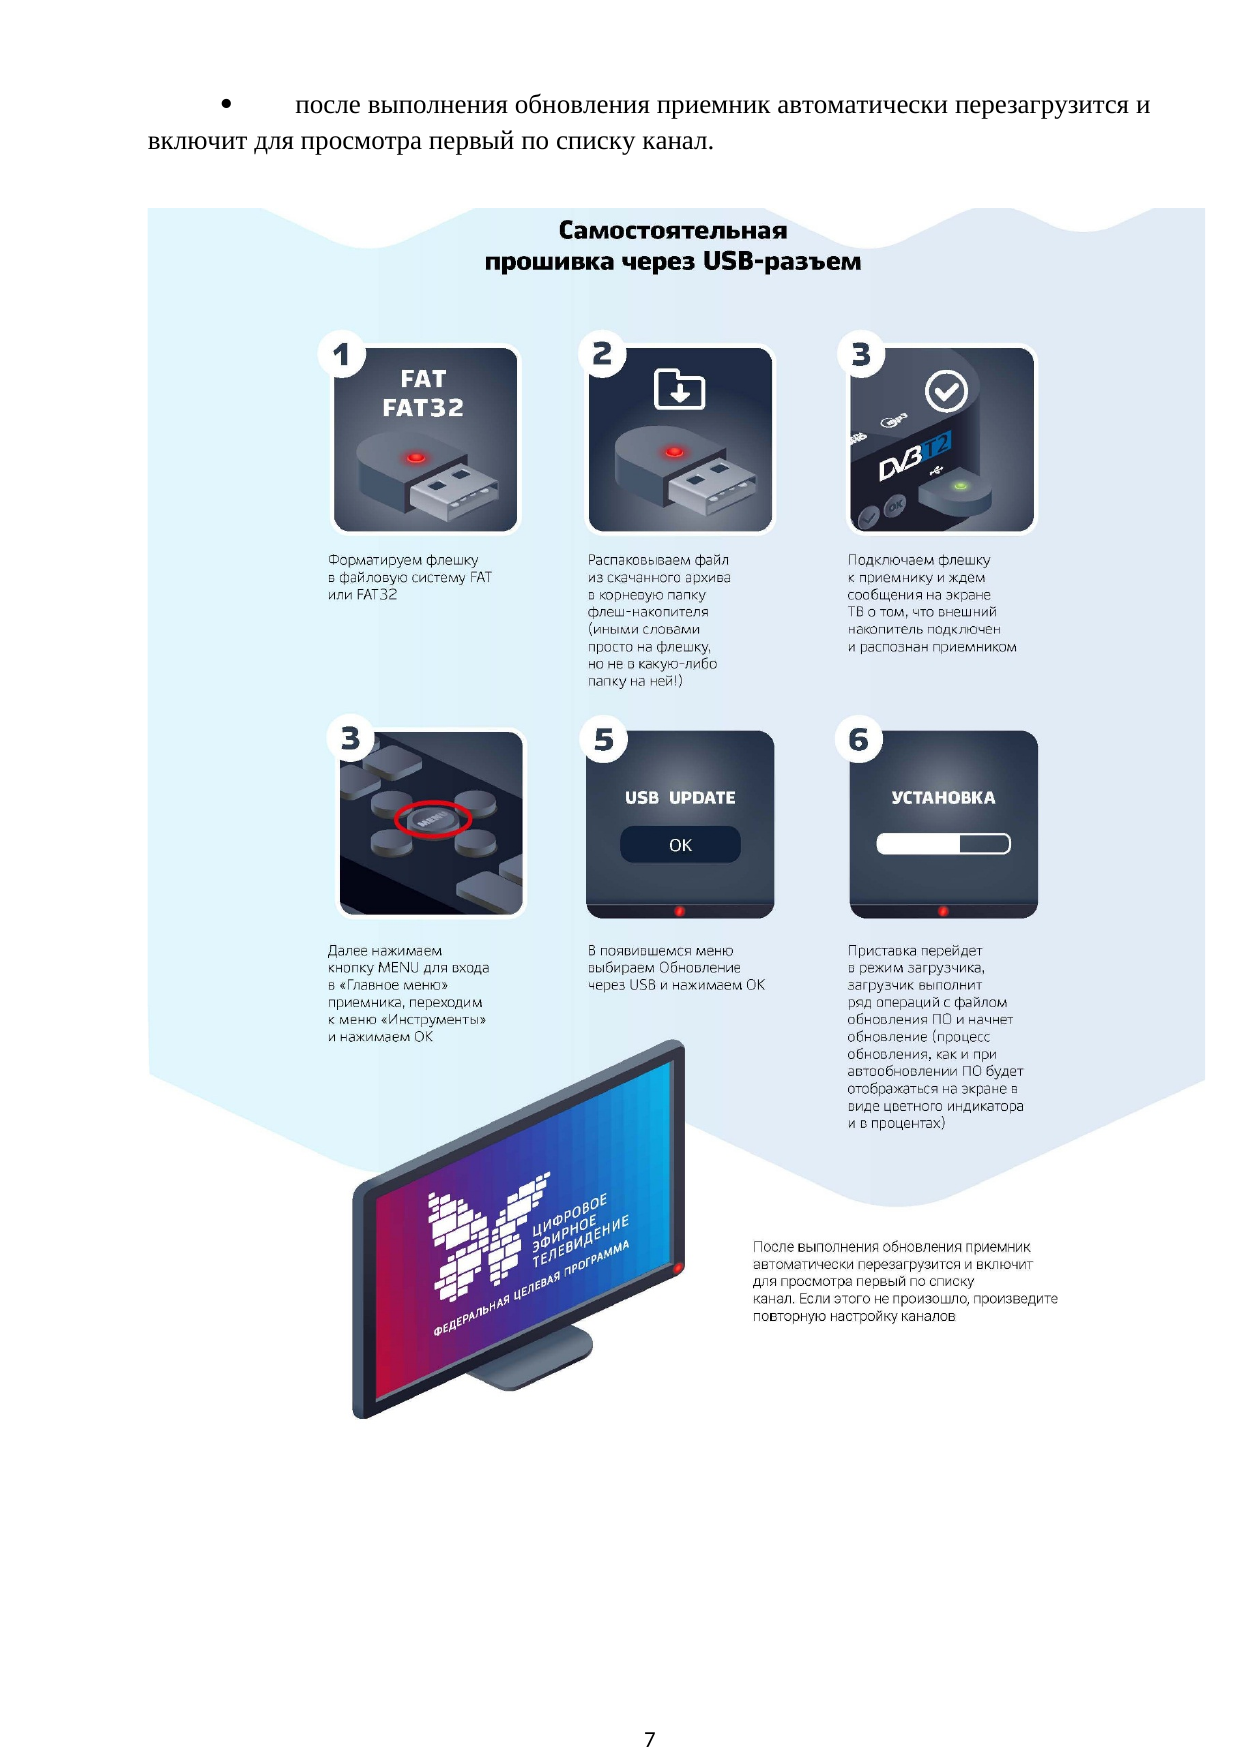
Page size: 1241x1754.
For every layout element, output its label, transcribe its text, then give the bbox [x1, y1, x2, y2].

picture [147, 208, 1205, 1473]
list после выполнения обновления приемник автоматически перезагрузится и включит для просмотра первый по списку канал. [148, 89, 1152, 156]
